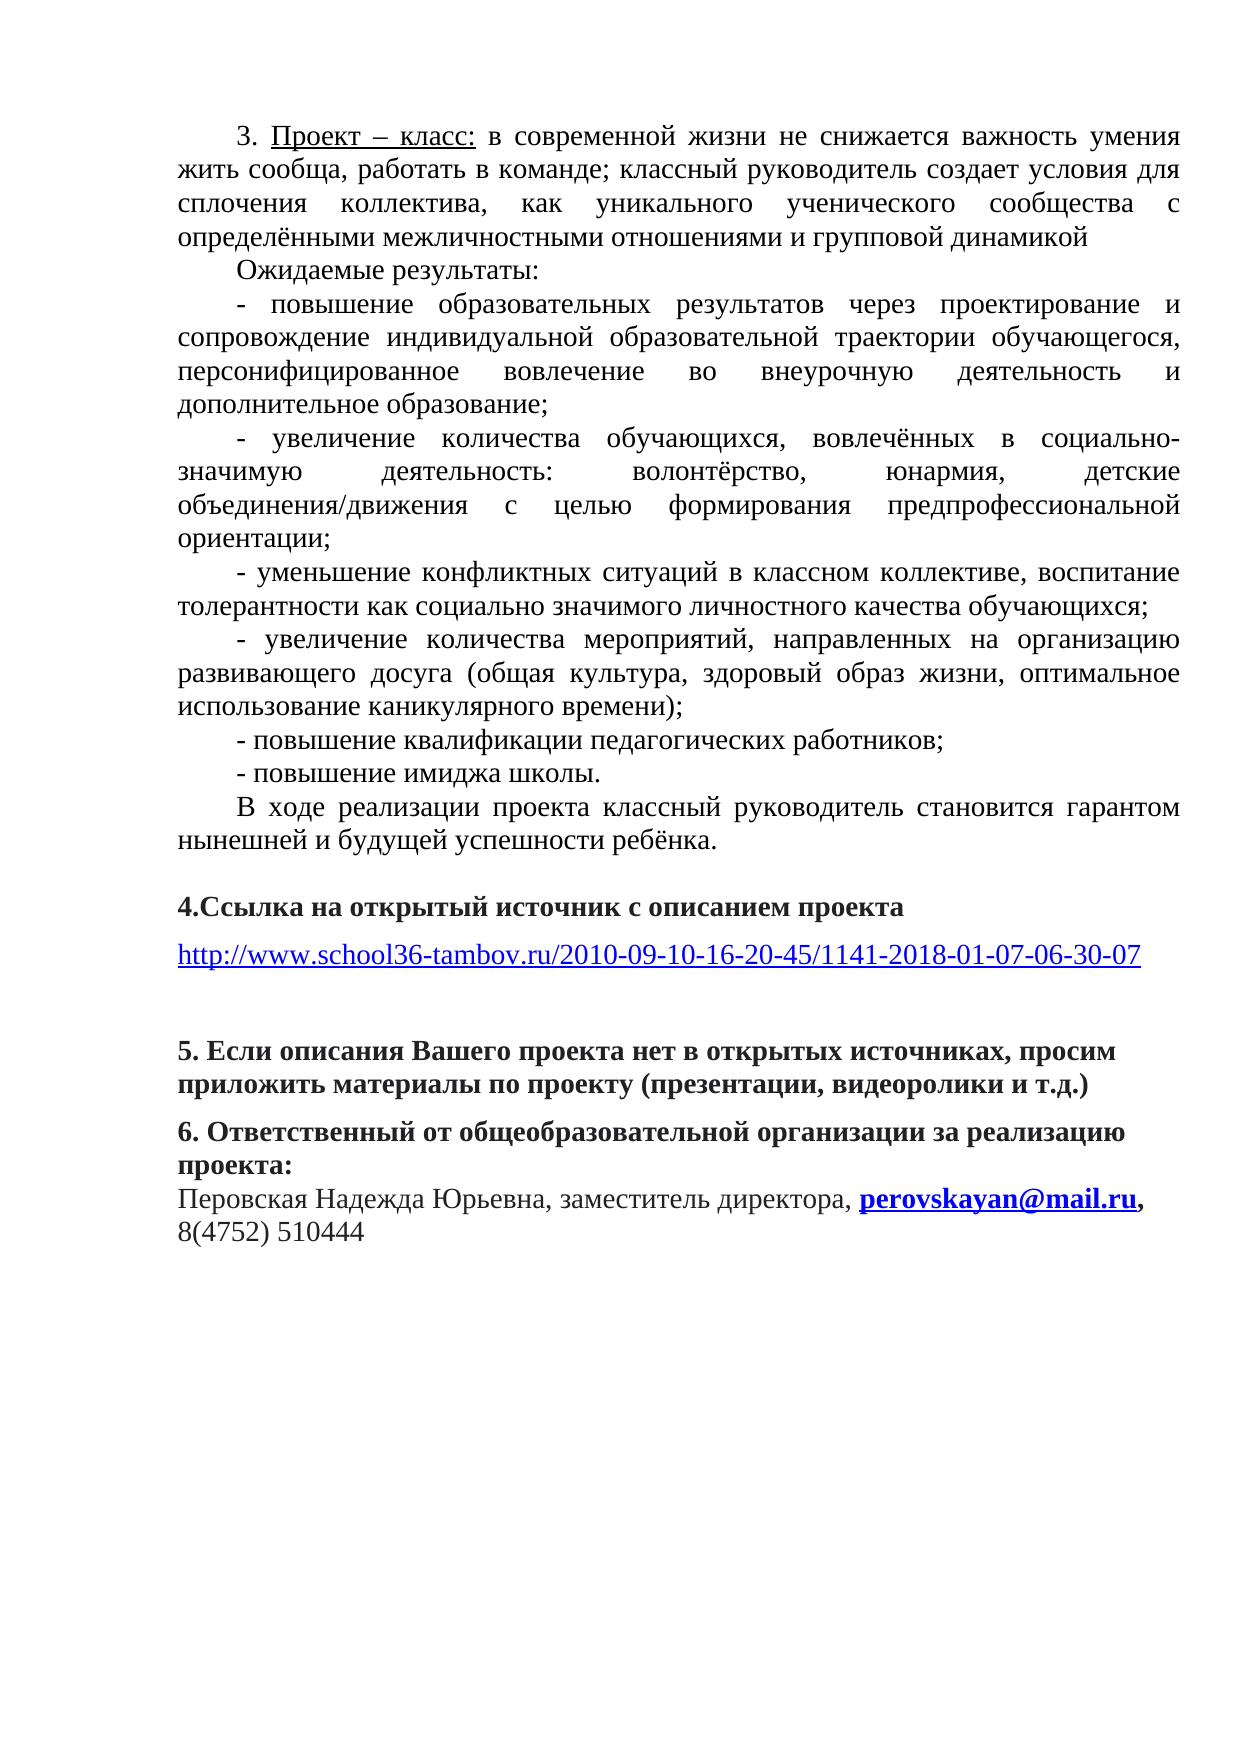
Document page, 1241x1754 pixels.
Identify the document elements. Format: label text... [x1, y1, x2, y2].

text Ожидаемые результаты: [177, 252, 1181, 286]
text - увеличение количества мероприятий, направленных на организацию развивающего досуга (общая культура, здоровый образ жизни, оптимальное использование каникулярного времени); [177, 621, 1181, 722]
text - уменьшение конфликтных ситуаций в классном коллективе, воспитание толерантности как социально значимого личностного качества обучающихся; [177, 554, 1181, 621]
text В ходе реализации проекта классный руководитель становится гарантом нынешней и будущей успешности ребёнка. [177, 789, 1181, 856]
text - повышение квалификации педагогических работников; [177, 722, 1181, 755]
text 5. Если описания Вашего проекта нет в открытых источниках, просим приложить материалы по проекту (презентации, видеоролики и т.д.) [177, 1033, 1181, 1100]
text - повышение имиджа школы. [177, 755, 1181, 789]
text - повышение образовательных результатов через проектирование и сопровождение индивидуальной образовательной траектории обучающегося, персонифицированное вовлечение во внеурочную деятельность и дополнительное образование; [177, 286, 1181, 420]
text 3. Проект – класс: в современной жизни не снижается важность умения жить сообща, работать в команде; классный руководитель создает условия для сплочения коллектива, как уникального ученического сообщества с определёнными межличностными отношениями и групповой динамикой [177, 118, 1181, 252]
text 6. Ответственный от общеобразовательной организации за реализацию проекта: [177, 1114, 1181, 1181]
text Перовская Надежда Юрьевна, заместитель директора, perovskayan@mail.ru, 8(4752) 510444 [177, 1181, 1181, 1248]
text 4.Ссылка на открытый источник с описанием проекта [177, 889, 1181, 923]
text - увеличение количества обучающихся, вовлечённых в социально-значимую деятельность: волонтёрство, юнармия, детские объединения/движения с целью формирования предпрофессиональной ориентации; [177, 420, 1181, 554]
text http://www.school36-tambov.ru/2010-09-10-16-20-45/1141-2018-01-07-06-30-07 [177, 937, 1181, 971]
